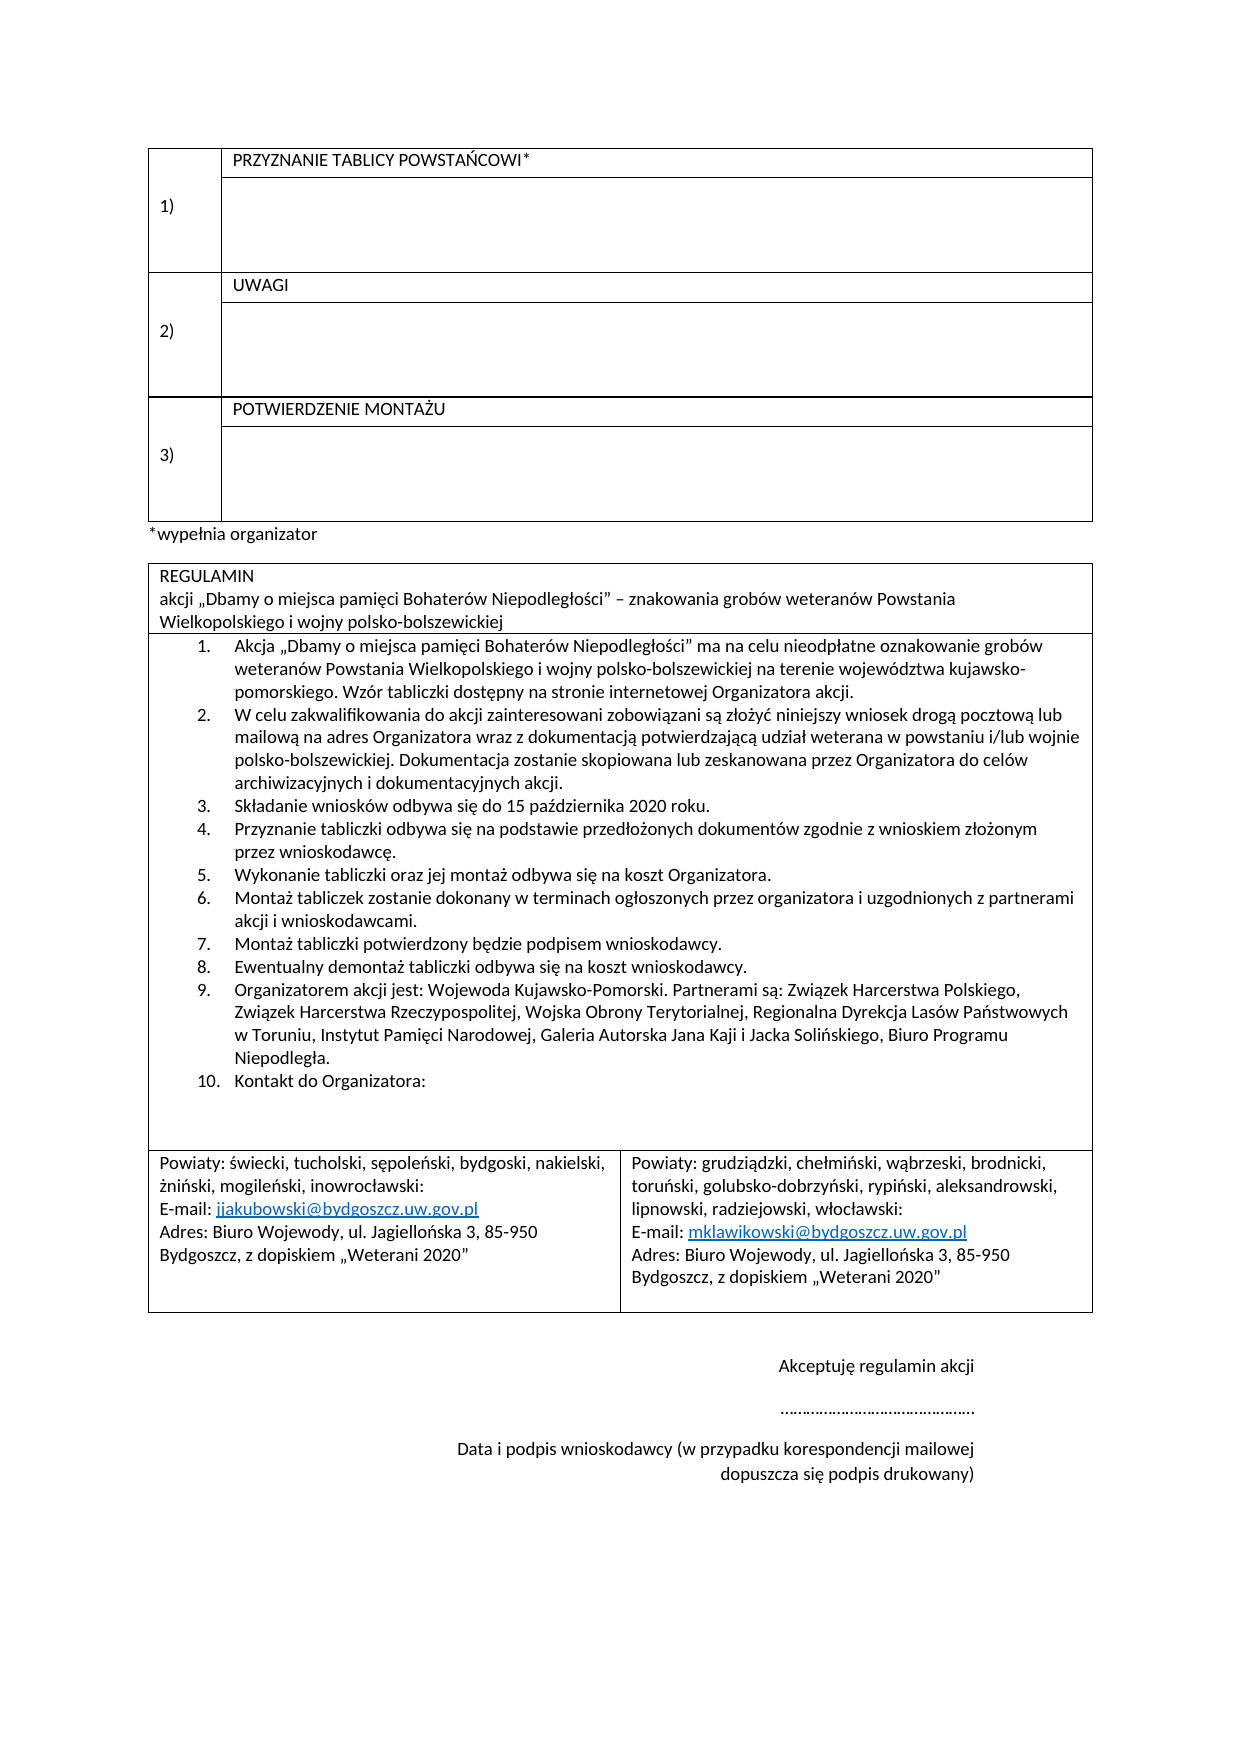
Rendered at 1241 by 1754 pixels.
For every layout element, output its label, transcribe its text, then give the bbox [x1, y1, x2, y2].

table_cell POTWIERDZENIE MONTAŻU [222, 398, 1092, 426]
text Data i podpis wnioskodawcy (w przypadku korespondencji mailowej dopuszcza się podpis drukowany) [369, 1437, 974, 1485]
table_cell Akcja „Dbamy o miejsca pamięci Bohaterów Niepodległości” ma na celu nieodpłatne oznakowanie grobów weteranów Powstania Wielkopolskiego i wojny polsko-bolszewickiej na terenie województwa kujawsko-pomorskiego. Wzór tabliczki dostępny na stronie internetowej Organizatora akcji. W celu zakwalifikowania do akcji zainteresowani zobowiązani są złożyć niniejszy wniosek drogą pocztową lub mailową na adres Organizatora wraz z dokumentacją potwierdzającą udział weterana w powstaniu i/lub wojnie polsko-bolszewickiej. Dokumentacja zostanie skopiowana lub zeskanowana przez Organizatora do celów archiwizacyjnych i dokumentacyjnych akcji. Składanie wniosków odbywa się do 15 października 2020 roku. Przyznanie tabliczki odbywa się na podstawie przedłożonych dokumentów zgodnie z wnioskiem złożonym przez wnioskodawcę. Wykonanie tabliczki oraz jej montaż odbywa się na koszt Organizatora. Montaż tabliczek zostanie dokonany w terminach ogłoszonych przez organizatora i uzgodnionych z partnerami akcji i wnioskodawcami. Montaż tabliczki potwierdzony będzie podpisem wnioskodawcy. Ewentualny demontaż tabliczki odbywa się na koszt wnioskodawcy. Organizatorem akcji jest: Wojewoda Kujawsko-Pomorski. Partnerami są: Związek Harcerstwa Polskiego, Związek Harcerstwa Rzeczypospolitej, Wojska Obrony Terytorialnej, Regionalna Dyrekcja Lasów Państwowych w Toruniu, Instytut Pamięci Narodowej, Galeria Autorska Jana Kaji i Jacka Solińskiego, Biuro Programu Niepodległa. Kontakt do Organizatora: [149, 634, 1092, 1150]
table_cell 2) [149, 273, 221, 396]
table_header 1) [149, 149, 221, 272]
table_cell 3) [149, 398, 221, 521]
text ……………………………………… [369, 1396, 974, 1419]
table_header REGULAMIN akcji „Dbamy o miejsca pamięci Bohaterów Niepodległości” – znakowania grobów weteranów Powstania Wielkopolskiego i wojny polsko-bolszewickiej [149, 564, 1092, 633]
table_cell [222, 178, 1092, 272]
text *wypełnia organizator [148, 522, 1093, 545]
table_cell Powiaty: grudziądzki, chełmiński, wąbrzeski, brodnicki, toruński, golubsko-dobrzyński, rypiński, aleksandrowski, lipnowski, radziejowski, włocławski: E-mail: mklawikowski@bydgoszcz.uw.gov.pl Adres: Biuro Wojewody, ul. Jagiellońska 3, 85-950 Bydgoszcz, z dopiskiem „Weterani 2020” [621, 1151, 1092, 1312]
table_cell [222, 427, 1092, 521]
table_cell UWAGI [222, 273, 1092, 302]
table_cell [222, 303, 1092, 396]
text Akceptuję regulamin akcji [148, 1355, 974, 1378]
table_cell Powiaty: świecki, tucholski, sępoleński, bydgoski, nakielski, żniński, mogileński, inowrocławski: E-mail: jjakubowski@bydgoszcz.uw.gov.pl Adres: Biuro Wojewody, ul. Jagiellońska 3, 85-950 Bydgoszcz, z dopiskiem „Weterani 2020” [149, 1151, 620, 1312]
table_header PRZYZNANIE TABLICY POWSTAŃCOWI* [222, 149, 1092, 177]
